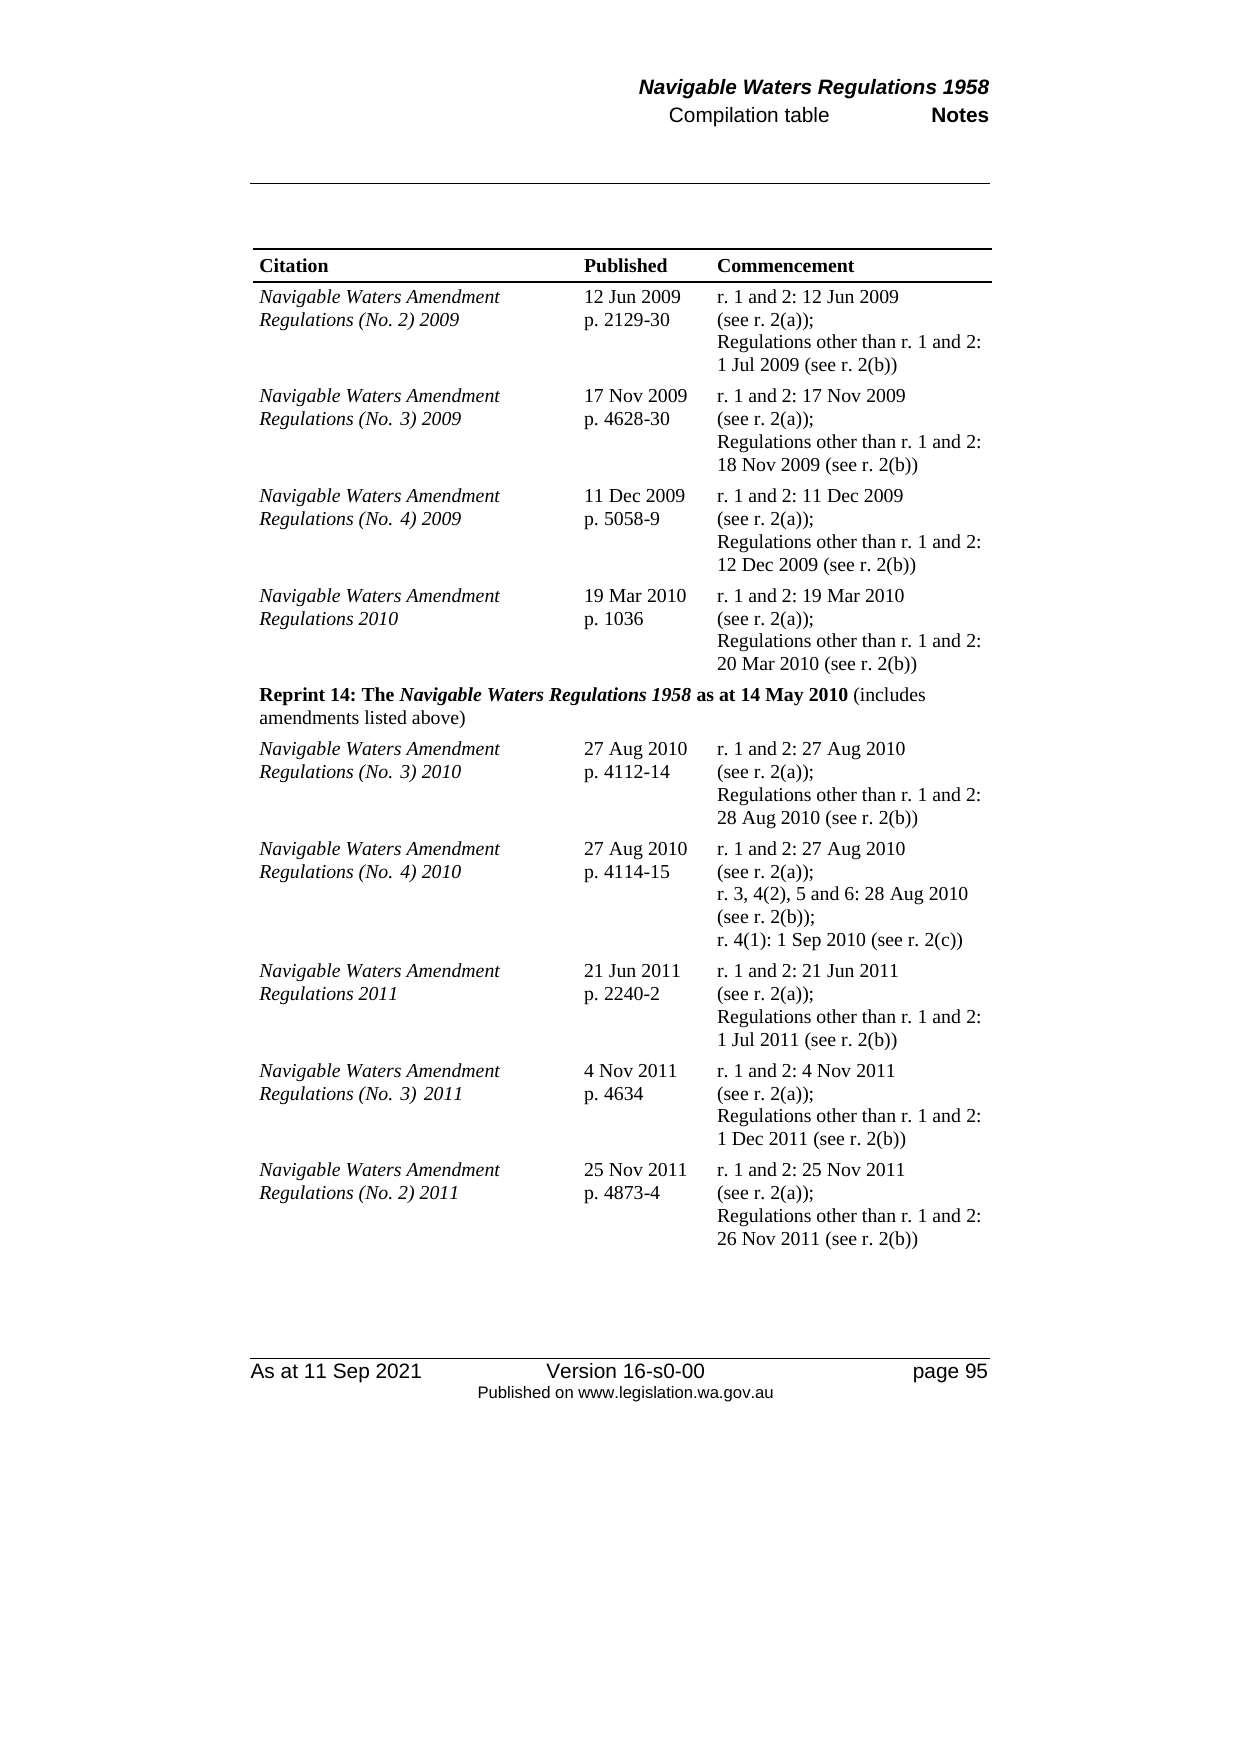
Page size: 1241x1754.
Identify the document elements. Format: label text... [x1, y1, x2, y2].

table_cell Navigable Waters Amendment Regulations 2011 [253, 955, 578, 1054]
table_cell Reprint 14: The Navigable Waters Regulations 1958 as at 14 May 2010 (includes amendments listed above) [253, 679, 992, 733]
table_cell 12 Jun 2009 p. 2129-30 [578, 283, 711, 380]
table_cell r. 1 and 2: 12 Jun 2009 (see r. 2(a)); Regulations other than r. 1 and 2: 1 Jul 2009 (see r. 2(b)) [711, 283, 992, 380]
table_cell 4 Nov 2011 p. 4634 [578, 1055, 711, 1154]
table_cell Navigable Waters Amendment Regulations (No. 3) 2009 [253, 380, 578, 480]
table_cell Navigable Waters Amendment Regulations 2010 [253, 580, 578, 679]
table_cell r. 1 and 2: 21 Jun 2011 (see r. 2(a)); Regulations other than r. 1 and 2: 1 Jul 2011 (see r. 2(b)) [711, 955, 992, 1054]
table_cell r. 1 and 2: 25 Nov 2011 (see r. 2(a)); Regulations other than r. 1 and 2: 26 Nov 2011 (see r. 2(b)) [711, 1154, 992, 1254]
table_header Citation [253, 250, 578, 281]
table_cell Navigable Waters Amendment Regulations (No. 4) 2009 [253, 480, 578, 579]
table_cell r. 1 and 2: 17 Nov 2009 (see r. 2(a)); Regulations other than r. 1 and 2: 18 Nov 2009 (see r. 2(b)) [711, 380, 992, 480]
table_cell Navigable Waters Amendment Regulations (No. 4) 2010 [253, 833, 578, 955]
table_cell 25 Nov 2011 p. 4873-4 [578, 1154, 711, 1254]
table_cell 11 Dec 2009 p. 5058-9 [578, 480, 711, 579]
table_cell 27 Aug 2010 p. 4112-14 [578, 733, 711, 833]
table_cell r. 1 and 2: 11 Dec 2009 (see r. 2(a)); Regulations other than r. 1 and 2: 12 Dec 2009 (see r. 2(b)) [711, 480, 992, 579]
table_cell Navigable Waters Amendment Regulations (No. 3) 2011 [253, 1055, 578, 1154]
table_cell r. 1 and 2: 19 Mar 2010 (see r. 2(a)); Regulations other than r. 1 and 2: 20 Mar 2010 (see r. 2(b)) [711, 580, 992, 679]
table_cell r. 1 and 2: 27 Aug 2010 (see r. 2(a)); Regulations other than r. 1 and 2: 28 Aug 2010 (see r. 2(b)) [711, 733, 992, 833]
table_cell 17 Nov 2009 p. 4628-30 [578, 380, 711, 480]
table_cell Navigable Waters Amendment Regulations (No. 2) 2009 [253, 283, 578, 380]
table_cell 21 Jun 2011 p. 2240-2 [578, 955, 711, 1054]
table_cell Navigable Waters Amendment Regulations (No. 2) 2011 [253, 1154, 578, 1254]
table_cell 27 Aug 2010 p. 4114-15 [578, 833, 711, 955]
table_header Published [578, 250, 711, 281]
table_cell r. 1 and 2: 4 Nov 2011 (see r. 2(a)); Regulations other than r. 1 and 2: 1 Dec 2011 (see r. 2(b)) [711, 1055, 992, 1154]
table_cell r. 1 and 2: 27 Aug 2010 (see r. 2(a)); r. 3, 4(2), 5 and 6: 28 Aug 2010 (see r. 2(b)); r. 4(1): 1 Sep 2010 (see r. 2(c)) [711, 833, 992, 955]
table_cell 19 Mar 2010 p. 1036 [578, 580, 711, 679]
table_header Commencement [711, 250, 992, 281]
table_cell Navigable Waters Amendment Regulations (No. 3) 2010 [253, 733, 578, 833]
